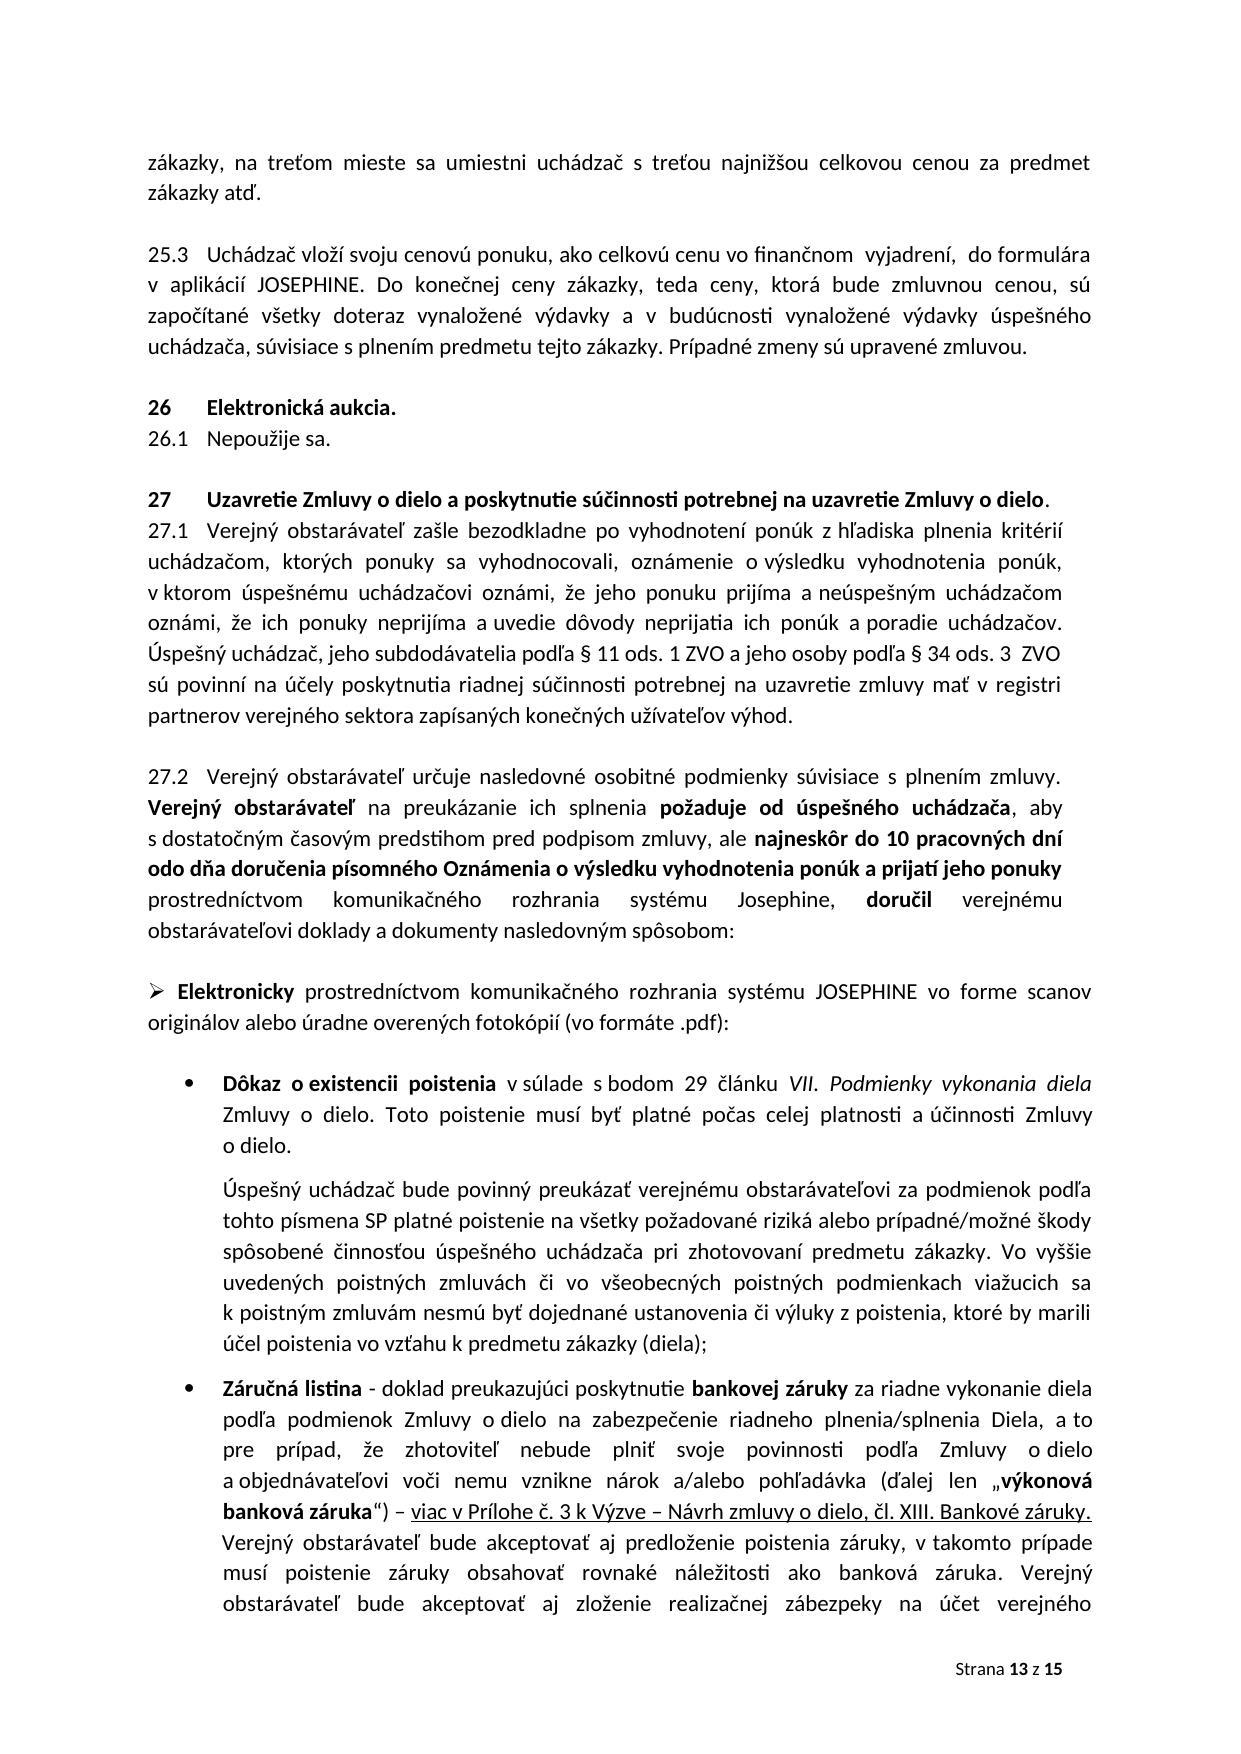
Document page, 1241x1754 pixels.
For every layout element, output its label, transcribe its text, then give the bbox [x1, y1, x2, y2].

list Uchádzač vloží svoju cenovú ponuku, ako celkovú cenu vo finančnom vyjadrení, do formulára v aplikácií JOSEPHINE. Do konečnej ceny zákazky, teda ceny, ktorá bude zmluvnou cenou, sú započítané všetky doteraz vynaložené výdavky a v budúcnosti vynaložené výdavky úspešného uchádzača, súvisiace s plnením predmetu tejto zákazky. Prípadné zmeny sú upravené zmluvou. [148, 240, 1093, 360]
list Verejný obstarávateľ zašle bezodkladne po vyhodnotení ponúk z hľadiska plnenia kritérií uchádzačom, ktorých ponuky sa vyhodnocovali, oznámenie o výsledku vyhodnotenia ponúk, v ktorom úspešnému uchádzačovi oznámi, že jeho ponuku prijíma a neúspešným uchádzačom oznámi, že ich ponuky neprijíma a uvedie dôvody neprijatia ich ponúk a poradie uchádzačov. Úspešný uchádzač, jeho subdodávatelia podľa § 11 ods. 1 ZVO a jeho osoby podľa § 34 ods. 3 ZVO sú povinní na účely poskytnutia riadnej súčinnosti potrebnej na uzavretie zmluvy mať v registri partnerov verejného sektora zapísaných konečných užívateľov výhod. [148, 516, 1063, 729]
list Dôkaz o existencii poistenia v súlade s bodom 29 článku VII. Podmienky vykonania diela Zmluvy o dielo. Toto poistenie musí byť platné počas celej platnosti a účinnosti Zmluvy o dielo. [185, 1069, 1093, 1159]
list Elektronicky prostredníctvom komunikačného rozhrania systému JOSEPHINE vo forme scanov originálov alebo úradne overených fotokópií (vo formáte .pdf): [148, 977, 1093, 1036]
list Verejný obstarávateľ určuje nasledovné osobitné podmienky súvisiace s plnením zmluvy. Verejný obstarávateľ na preukázanie ich splnenia požaduje od úspešného uchádzača, aby s dostatočným časovým predstihom pred podpisom zmluvy, ale najneskôr do 10 pracovných dní odo dňa doručenia písomného Oznámenia o výsledku vyhodnotenia ponúk a prijatí jeho ponuky prostredníctvom komunikačného rozhrania systému Josephine, doručil verejnému obstarávateľovi doklady a dokumenty nasledovným spôsobom: [148, 762, 1063, 944]
subtitle Elektronická aukcia. [148, 393, 1064, 421]
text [222, 1528, 1093, 1617]
list Nepoužije sa. [148, 424, 1063, 452]
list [148, 148, 1093, 206]
list Záručná listina - doklad preukazujúci poskytnutie bankovej záruky za riadne vykonanie diela podľa podmienok Zmluvy o dielo na zabezpečenie riadneho plnenia/splnenia Diela, a to pre prípad, že zhotoviteľ nebude plniť svoje povinnosti podľa Zmluvy o dielo a objednávateľovi voči nemu vznikne nárok a/alebo pohľadávka (ďalej len „výkonová banková záruka“) – viac v Prílohe č. 3 k Výzve – Návrh zmluvy o dielo, čl. XIII. Bankové záruky. [185, 1374, 1093, 1525]
subtitle Uzavretie Zmluvy o dielo a poskytnutie súčinnosti potrebnej na uzavretie Zmluvy o dielo. [148, 486, 1064, 514]
list Úspešný uchádzač bude povinný preukázať verejnému obstarávateľovi za podmienok podľa tohto písmena SP platné poistenie na všetky požadované riziká alebo prípadné/možné škody spôsobené činnosťou úspešného uchádzača pri zhotovovaní predmetu zákazky. Vo vyššie uvedených poistných zmluvách či vo všeobecných poistných podmienkach viažucich sa k poistným zmluvám nesmú byť dojednané ustanovenia či výluky z poistenia, ktoré by marili účel poistenia vo vzťahu k predmetu zákazky (diela); [223, 1176, 1093, 1357]
